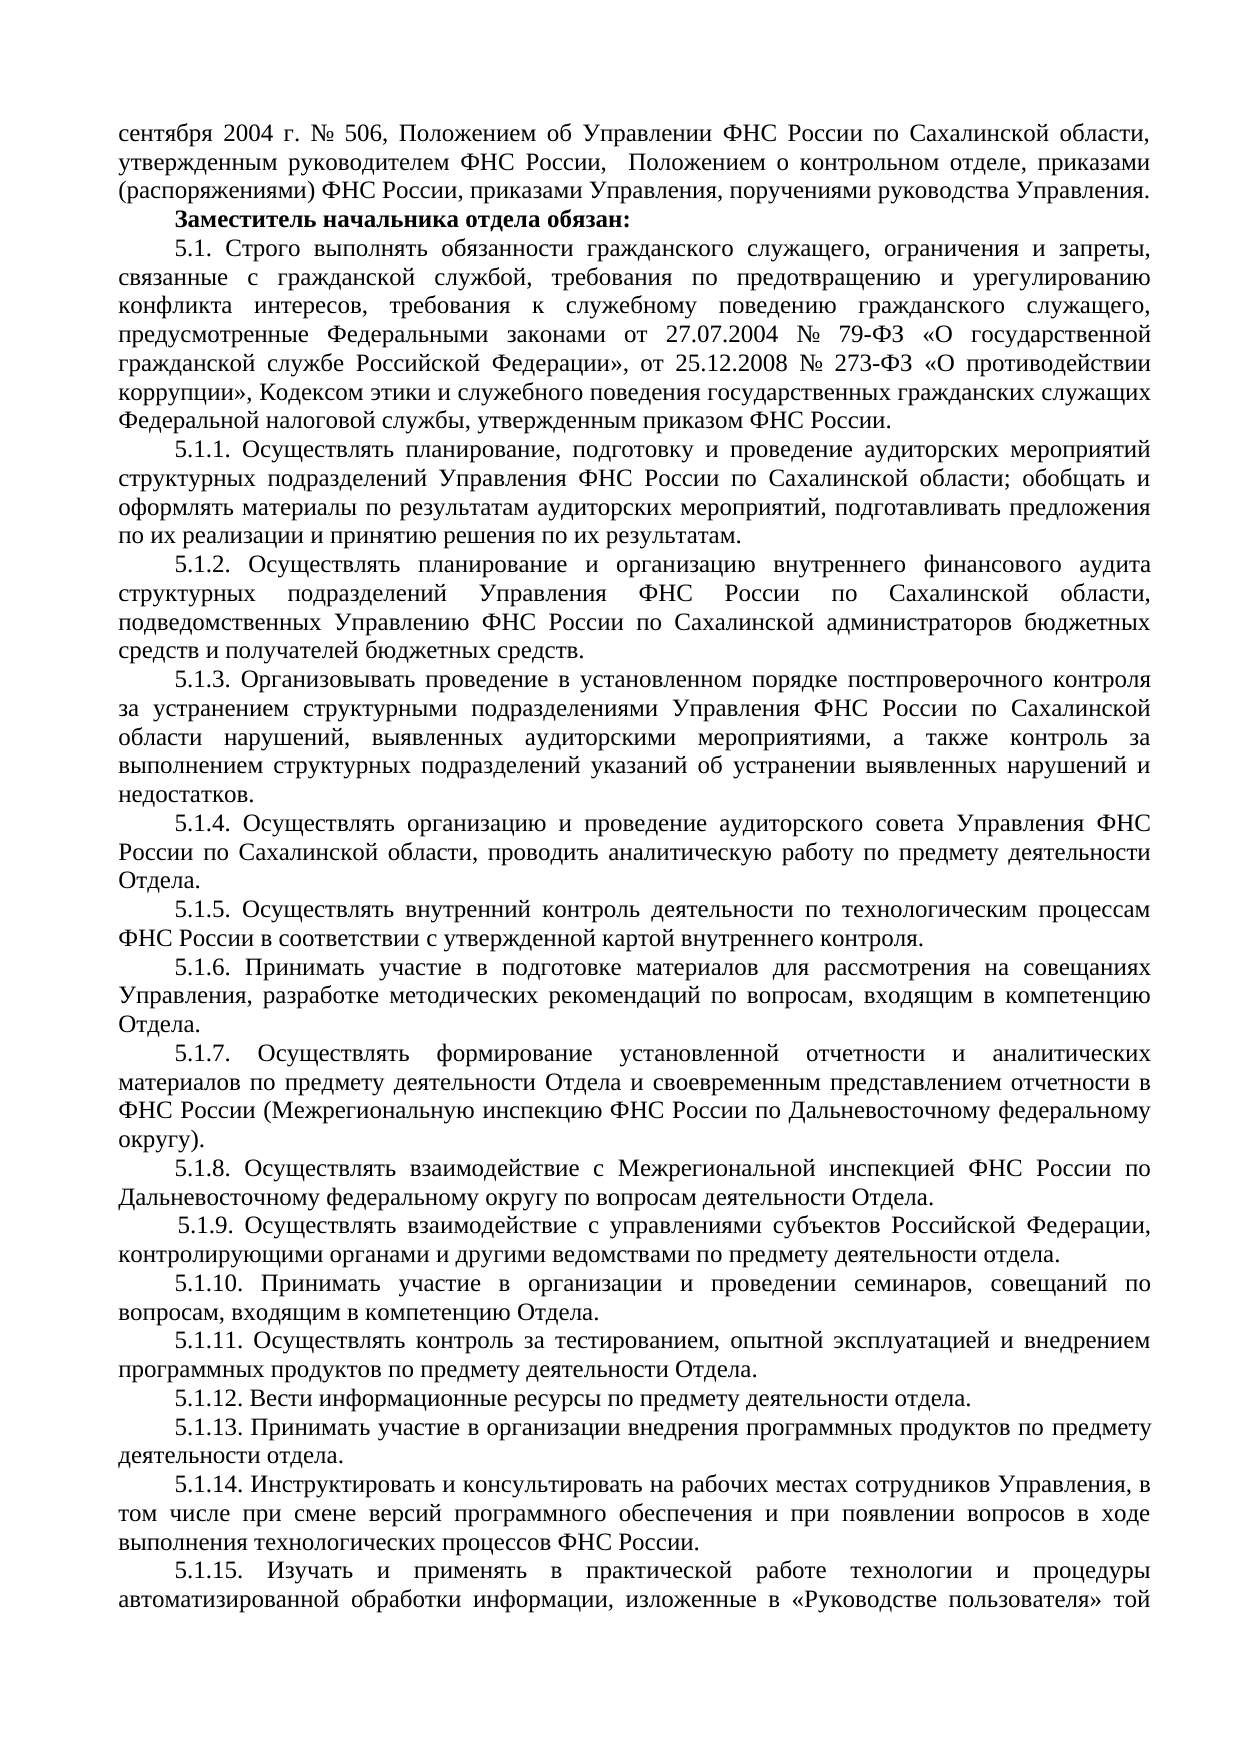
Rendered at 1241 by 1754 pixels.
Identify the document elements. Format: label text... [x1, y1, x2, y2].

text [118, 118, 1152, 204]
text 5.1.12. Вести информационные ресурсы по предмету деятельности отдела. [118, 1383, 1152, 1412]
text 5.1.8. Осуществлять взаимодействие с Межрегиональной инспекцией ФНС России по Дальневосточному федеральному округу по вопросам деятельности Отдела. [118, 1153, 1152, 1211]
text 5.1.6. Принимать участие в подготовке материалов для рассмотрения на совещаниях Управления, разработке методических рекомендаций по вопросам, входящим в компетенцию Отдела. [118, 952, 1152, 1038]
text 5.1. Строго выполнять обязанности гражданского служащего, ограничения и запреты, связанные с гражданской службой, требования по предотвращению и урегулированию конфликта интересов, требования к служебному поведению гражданского служащего, предусмотренные Федеральными законами от 27.07.2004 № 79-ФЗ «О государственной гражданской службе Российской Федерации», от 25.12.2008 № 273-ФЗ «О противодействии коррупции», Кодексом этики и служебного поведения государственных гражданских служащих Федеральной налоговой службы, утвержденным приказом ФНС России. [118, 233, 1152, 434]
text 5.1.3. Организовывать проведение в установленном порядке постпроверочного контроля за устранением структурными подразделениями Управления ФНС России по Сахалинской области нарушений, выявленных аудиторскими мероприятиями, а также контроль за выполнением структурных подразделений указаний об устранении выявленных нарушений и недостатков. [118, 664, 1152, 808]
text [118, 1556, 1152, 1613]
text 5.1.4. Осуществлять организацию и проведение аудиторского совета Управления ФНС России по Сахалинской области, проводить аналитическую работу по предмету деятельности Отдела. [118, 808, 1152, 894]
text Заместитель начальника отдела обязан: [118, 204, 1152, 233]
text 5.1.11. Осуществлять контроль за тестированием, опытной эксплуатацией и внедрением программных продуктов по предмету деятельности Отдела. [118, 1326, 1152, 1383]
text 5.1.5. Осуществлять внутренний контроль деятельности по технологическим процессам ФНС России в соответствии с утвержденной картой внутреннего контроля. [118, 894, 1152, 952]
text 5.1.14. Инструктировать и консультировать на рабочих местах сотрудников Управления, в том числе при смене версий программного обеспечения и при появлении вопросов в ходе выполнения технологических процессов ФНС России. [118, 1469, 1152, 1556]
text 5.1.7. Осуществлять формирование установленной отчетности и аналитических материалов по предмету деятельности Отдела и своевременным представлением отчетности в ФНС России (Межрегиональную инспекцию ФНС России по Дальневосточному федеральному округу). [118, 1038, 1152, 1153]
text 5.1.9. Осуществлять взаимодействие с управлениями субъектов Российской Федерации, контролирующими органами и другими ведомствами по предмету деятельности отдела. [118, 1211, 1152, 1268]
text 5.1.2. Осуществлять планирование и организацию внутреннего финансового аудита структурных подразделений Управления ФНС России по Сахалинской области, подведомственных Управлению ФНС России по Сахалинской администраторов бюджетных средств и получателей бюджетных средств. [118, 549, 1152, 664]
text 5.1.13. Принимать участие в организации внедрения программных продуктов по предмету деятельности отдела. [118, 1412, 1152, 1469]
text 5.1.1. Осуществлять планирование, подготовку и проведение аудиторских мероприятий структурных подразделений Управления ФНС России по Сахалинской области; обобщать и оформлять материалы по результатам аудиторских мероприятий, подготавливать предложения по их реализации и принятию решения по их результатам. [118, 434, 1152, 549]
text 5.1.10. Принимать участие в организации и проведении семинаров, совещаний по вопросам, входящим в компетенцию Отдела. [118, 1268, 1152, 1326]
